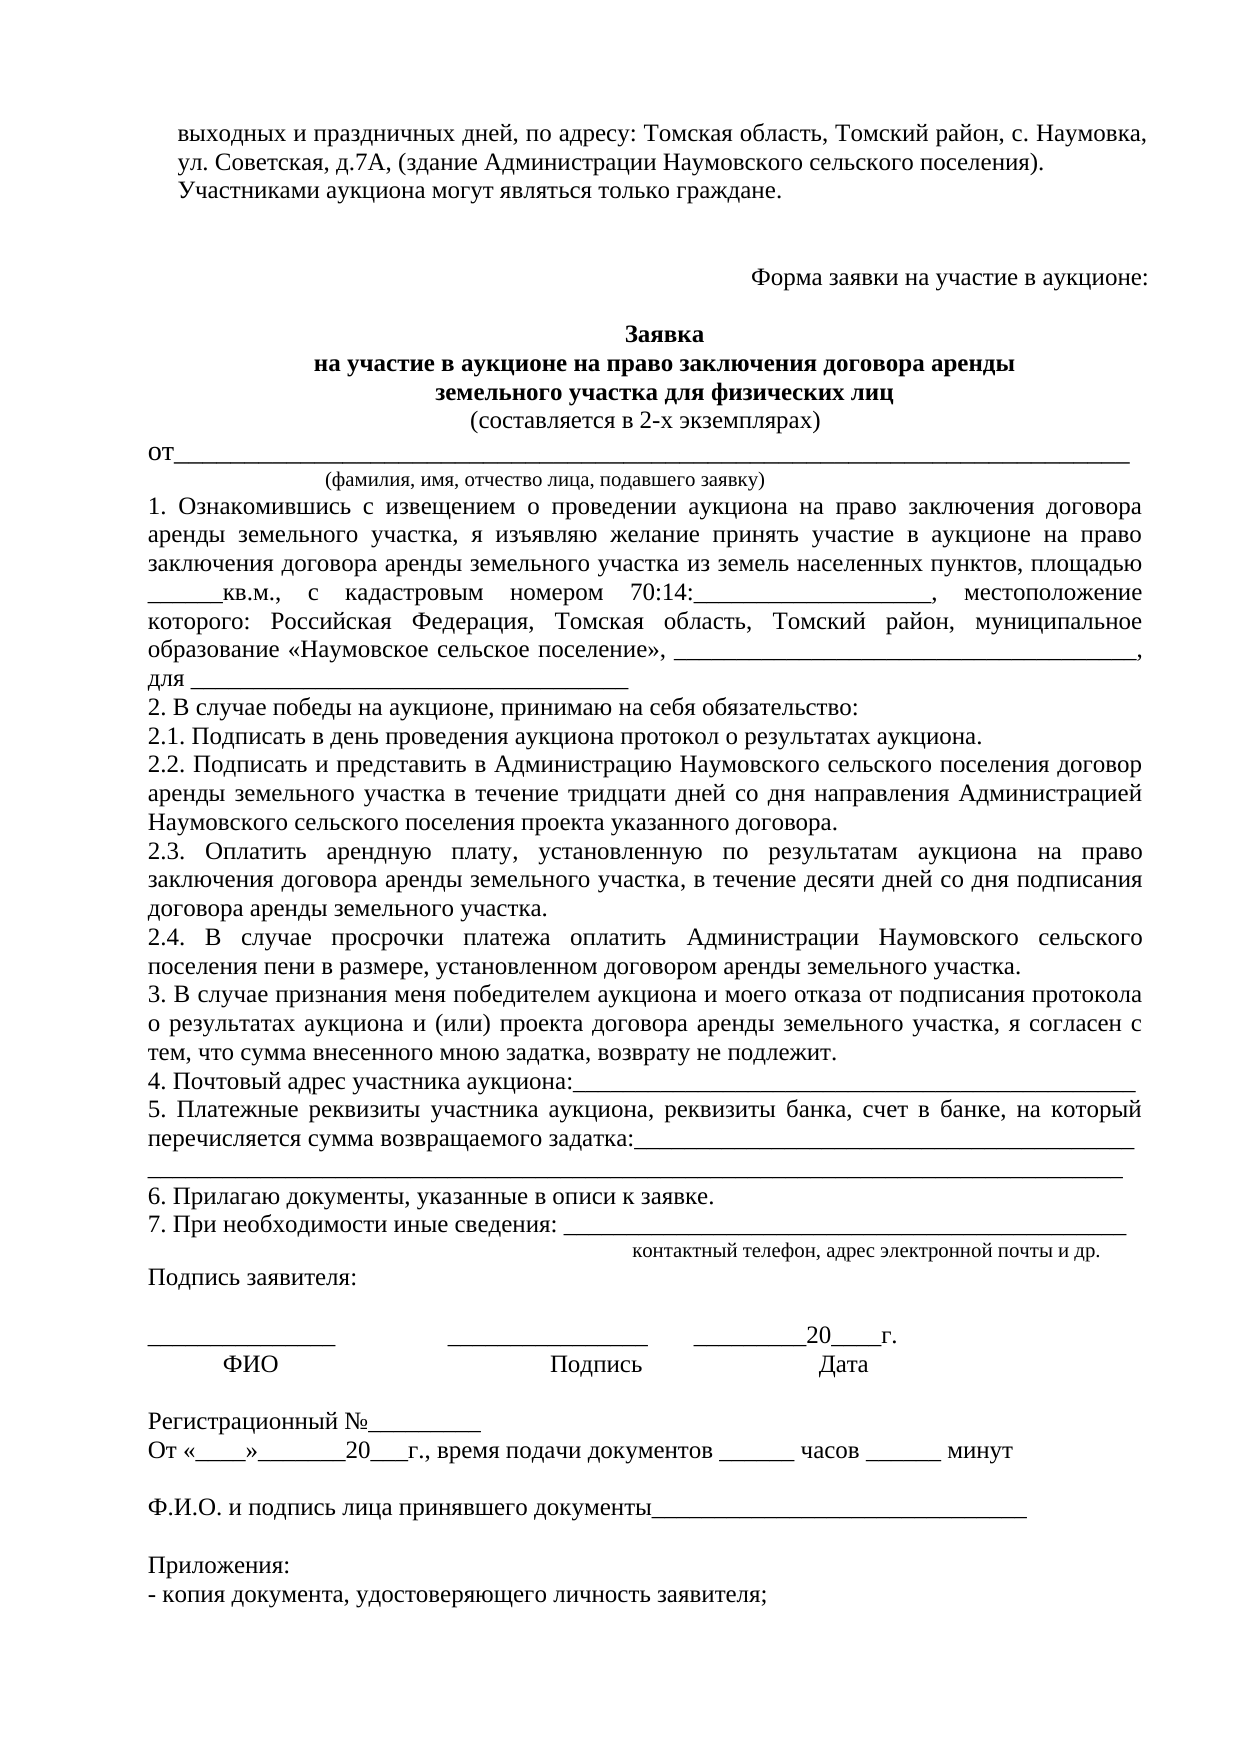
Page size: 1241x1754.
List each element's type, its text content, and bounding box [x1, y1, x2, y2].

text - копия документа, удостоверяющего личность заявителя; [148, 1579, 1143, 1607]
text Подпись заявителя: [148, 1262, 1143, 1291]
text (фамилия, имя, отчество лица, подавшего заявку) [148, 467, 1143, 491]
text Участниками аукциона могут являться только граждане. [177, 176, 1152, 204]
text Форма заявки на участие в аукционе: [177, 262, 1149, 291]
text 7. При необходимости иные сведения: _____________________________________________ [148, 1209, 1143, 1238]
text Регистрационный №_________ [148, 1406, 1143, 1435]
text 2.3. Оплатить арендную плату, установленную по результатам аукциона на право заключения договора аренды земельного участка, в течение десяти дней со дня подписания договора аренды земельного участка. [148, 836, 1143, 922]
text Приложения: [148, 1550, 1143, 1579]
text От «____»_______20___г., время подачи документов ______ часов ______ минут [148, 1435, 1143, 1464]
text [177, 118, 1149, 176]
text от____________________________________________________________________ [148, 434, 1143, 467]
text 6. Прилагаю документы, указанные в описи к заявке. [148, 1181, 1143, 1209]
text (составляется в 2-х экземплярах) [148, 406, 1143, 434]
text 2. В случае победы на аукционе, принимаю на себя обязательство: [148, 692, 1143, 721]
text ФИО Подпись Дата [148, 1349, 1143, 1377]
text 2.1. Подписать в день проведения аукциона протокол о результатах аукциона. [148, 721, 1143, 749]
text Заявка [177, 319, 1152, 348]
text ______________________________________________________________________________ [148, 1152, 1143, 1181]
text _______________ ________________ _________20____г. [148, 1320, 1143, 1349]
text Ф.И.О. и подпись лица принявшего документы______________________________ [148, 1492, 1143, 1521]
text 2.2. Подписать и представить в Администрацию Наумовского сельского поселения договор аренды земельного участка в течение тридцати дней со дня направления Администрацией Наумовского сельского поселения проекта указанного договора. [148, 749, 1143, 836]
text на участие в аукционе на право заключения договора аренды [177, 348, 1152, 377]
text 3. В случае признания меня победителем аукциона и моего отказа от подписания протокола о результатах аукциона и (или) проекта договора аренды земельного участка, я согласен с тем, что сумма внесенного мною задатка, возврату не подлежит. [148, 979, 1143, 1066]
text 1. Ознакомившись с извещением о проведении аукциона на право заключения договора аренды земельного участка, я изъявляю желание принять участие в аукционе на право заключения договора аренды земельного участка из земель населенных пунктов, площадью ______кв.м., с кадастровым номером 70:14:___________________, местоположение которого: Российская Федерация, Томская область, Томский район, муниципальное образование «Наумовское сельское поселение», _____________________________________, для ___________________________________ [148, 491, 1143, 692]
text 5. Платежные реквизиты участника аукциона, реквизиты банка, счет в банке, на который перечисляется сумма возвращаемого задатка:________________________________________ [148, 1094, 1143, 1152]
text земельного участка для физических лиц [177, 377, 1152, 406]
text 2.4. В случае просрочки платежа оплатить Администрации Наумовского сельского поселения пени в размере, установленном договором аренды земельного участка. [148, 922, 1143, 979]
text контактный телефон, адрес электронной почты и др. [148, 1238, 1143, 1262]
text 4. Почтовый адрес участника аукциона:_____________________________________________ [148, 1066, 1143, 1094]
